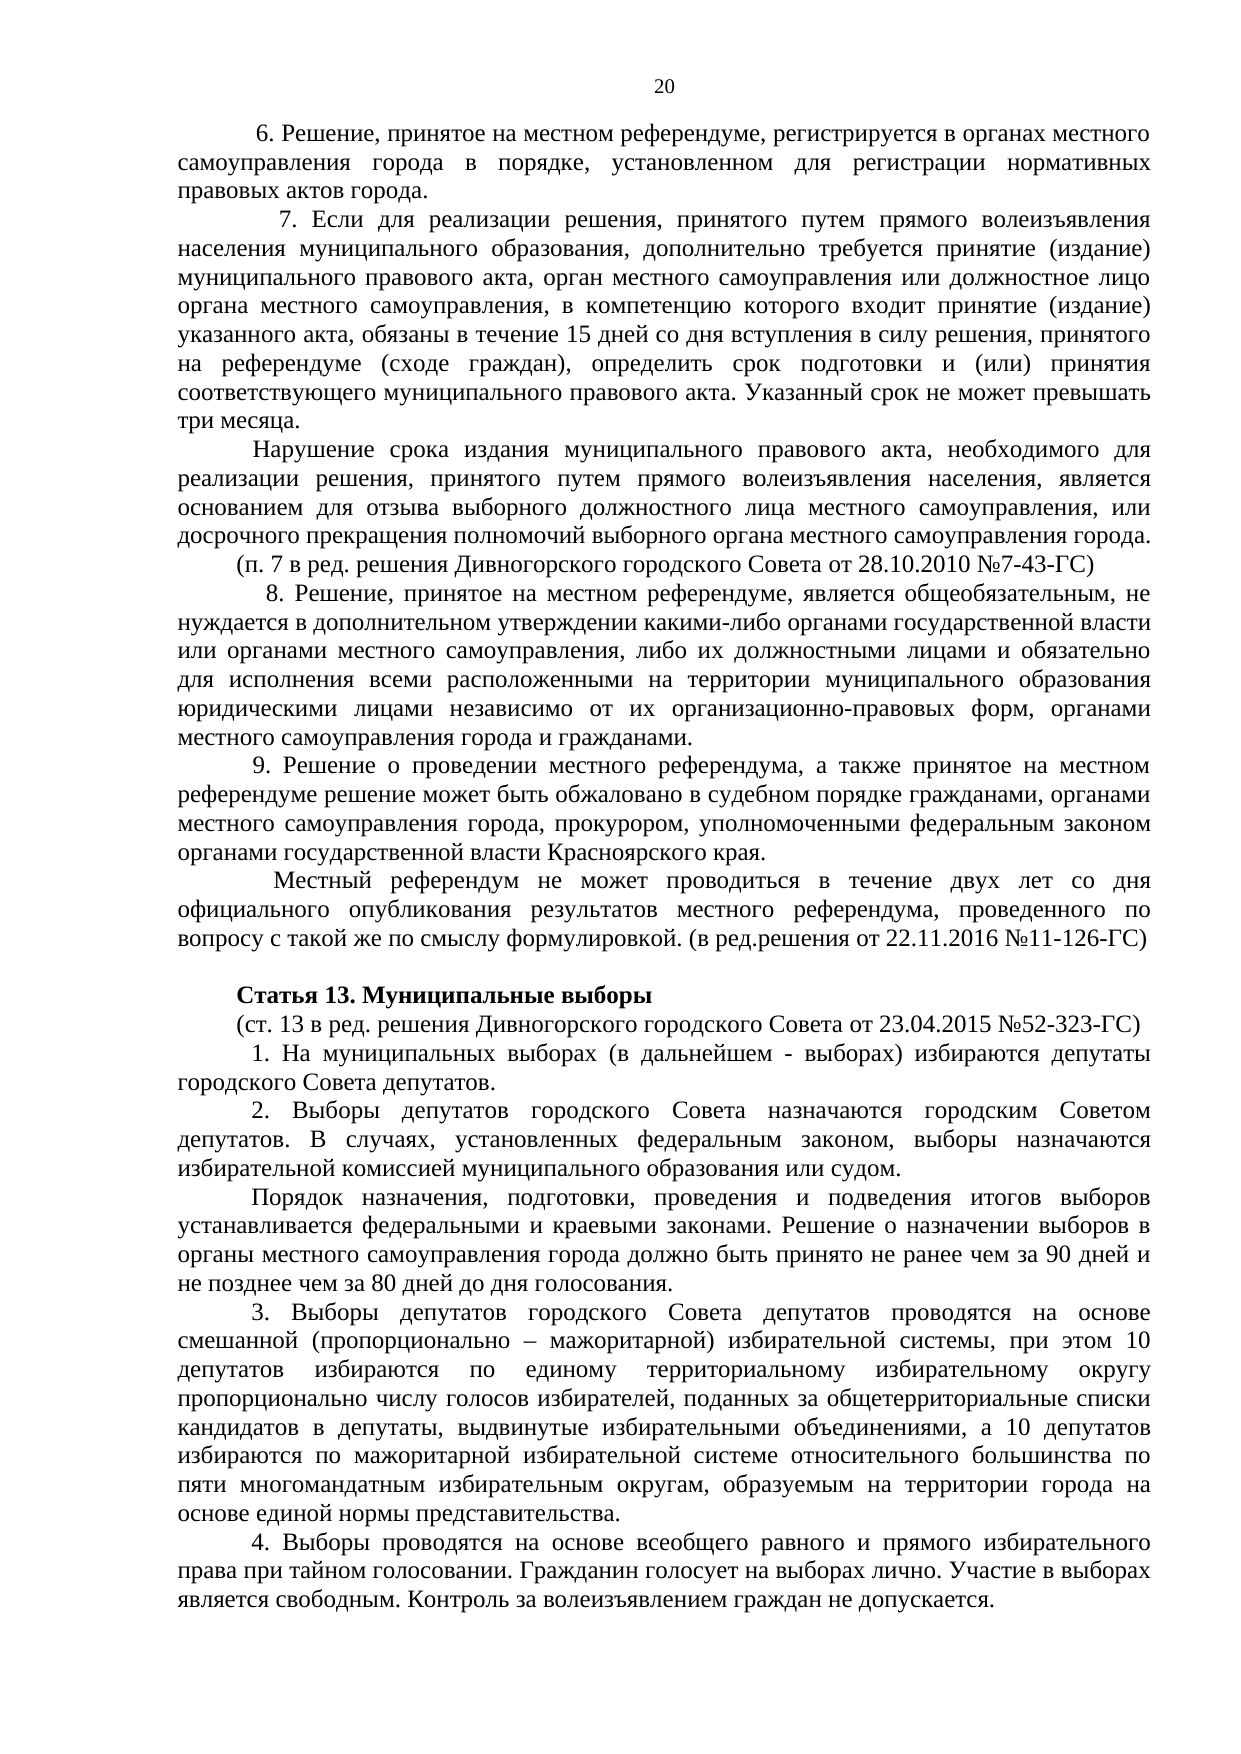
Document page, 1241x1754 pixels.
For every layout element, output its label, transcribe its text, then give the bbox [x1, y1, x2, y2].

text 6. Решение, принятое на местном референдуме, регистрируется в органах местного самоуправления города в порядке, установленном для регистрации нормативных правовых актов города. [177, 118, 1152, 204]
text Нарушение срока издания муниципального правового акта, необходимого для реализации решения, принятого путем прямого волеизъявления населения, является основанием для отзыва выборного должностного лица местного самоуправления, или досрочного прекращения полномочий выборного органа местного самоуправления города. [177, 434, 1152, 549]
text Статья 13. Муниципальные выборы [177, 981, 1152, 1009]
text 2. Выборы депутатов городского Совета назначаются городским Советом депутатов. В случаях, установленных федеральным законом, выборы назначаются избирательной комиссией муниципального образования или судом. [177, 1096, 1152, 1182]
text 7. Если для реализации решения, принятого путем прямого волеизъявления населения муниципального образования, дополнительно требуется принятие (издание) муниципального правового акта, орган местного самоуправления или должностное лицо органа местного самоуправления, в компетенцию которого входит принятие (издание) указанного акта, обязаны в течение 15 дней со дня вступления в силу решения, принятого на референдуме (сходе граждан), определить срок подготовки и (или) принятия соответствующего муниципального правового акта. Указанный срок не может превышать три месяца. [177, 204, 1152, 434]
text Порядок назначения, подготовки, проведения и подведения итогов выборов устанавливается федеральными и краевыми законами. Решение о назначении выборов в органы местного самоуправления города должно быть принято не ранее чем за 90 дней и не позднее чем за 80 дней до дня голосования. [177, 1182, 1152, 1297]
text 3. Выборы депутатов городского Совета депутатов проводятся на основе смешанной (пропорционально – мажоритарной) избирательной системы, при этом 10 депутатов избираются по единому территориальному избирательному округу пропорционально числу голосов избирателей, поданных за общетерриториальные списки кандидатов в депутаты, выдвинутые избирательными объединениями, а 10 депутатов избираются по мажоритарной избирательной системе относительного большинства по пяти многомандатным избирательным округам, образуемым на территории города на основе единой нормы представительства. [177, 1297, 1152, 1527]
text 1. На муниципальных выборах (в дальнейшем - выборах) избираются депутаты городского Совета депутатов. [177, 1038, 1152, 1096]
text (ст. 13 в ред. решения Дивногорского городского Совета от 23.04.2015 №52-323-ГС) [177, 1009, 1152, 1038]
text 8. Решение, принятое на местном референдуме, является общеобязательным, не нуждается в дополнительном утверждении какими-либо органами государственной власти или органами местного самоуправления, либо их должностными лицами и обязательно для исполнения всеми расположенными на территории муниципального образования юридическими лицами независимо от их организационно-правовых форм, органами местного самоуправления города и гражданами. [177, 578, 1152, 751]
text (п. 7 в ред. решения Дивногорского городского Совета от 28.10.2010 №7-43-ГС) [177, 549, 1152, 578]
text 9. Решение о проведении местного референдума, а также принятое на местном референдуме решение может быть обжаловано в судебном порядке гражданами, органами местного самоуправления города, прокурором, уполномоченными федеральным законом органами государственной власти Красноярского края. [177, 751, 1152, 866]
text 4. Выборы проводятся на основе всеобщего равного и прямого избирательного права при тайном голосовании. Гражданин голосует на выборах лично. Участие в выборах является свободным. Контроль за волеизъявлением граждан не допускается. [177, 1527, 1152, 1613]
text Местный референдум не может проводиться в течение двух лет со дня официального опубликования результатов местного референдума, проведенного по вопросу с такой же по смыслу формулировкой. (в ред.решения от 22.11.2016 №11-126-ГС) [177, 866, 1152, 952]
